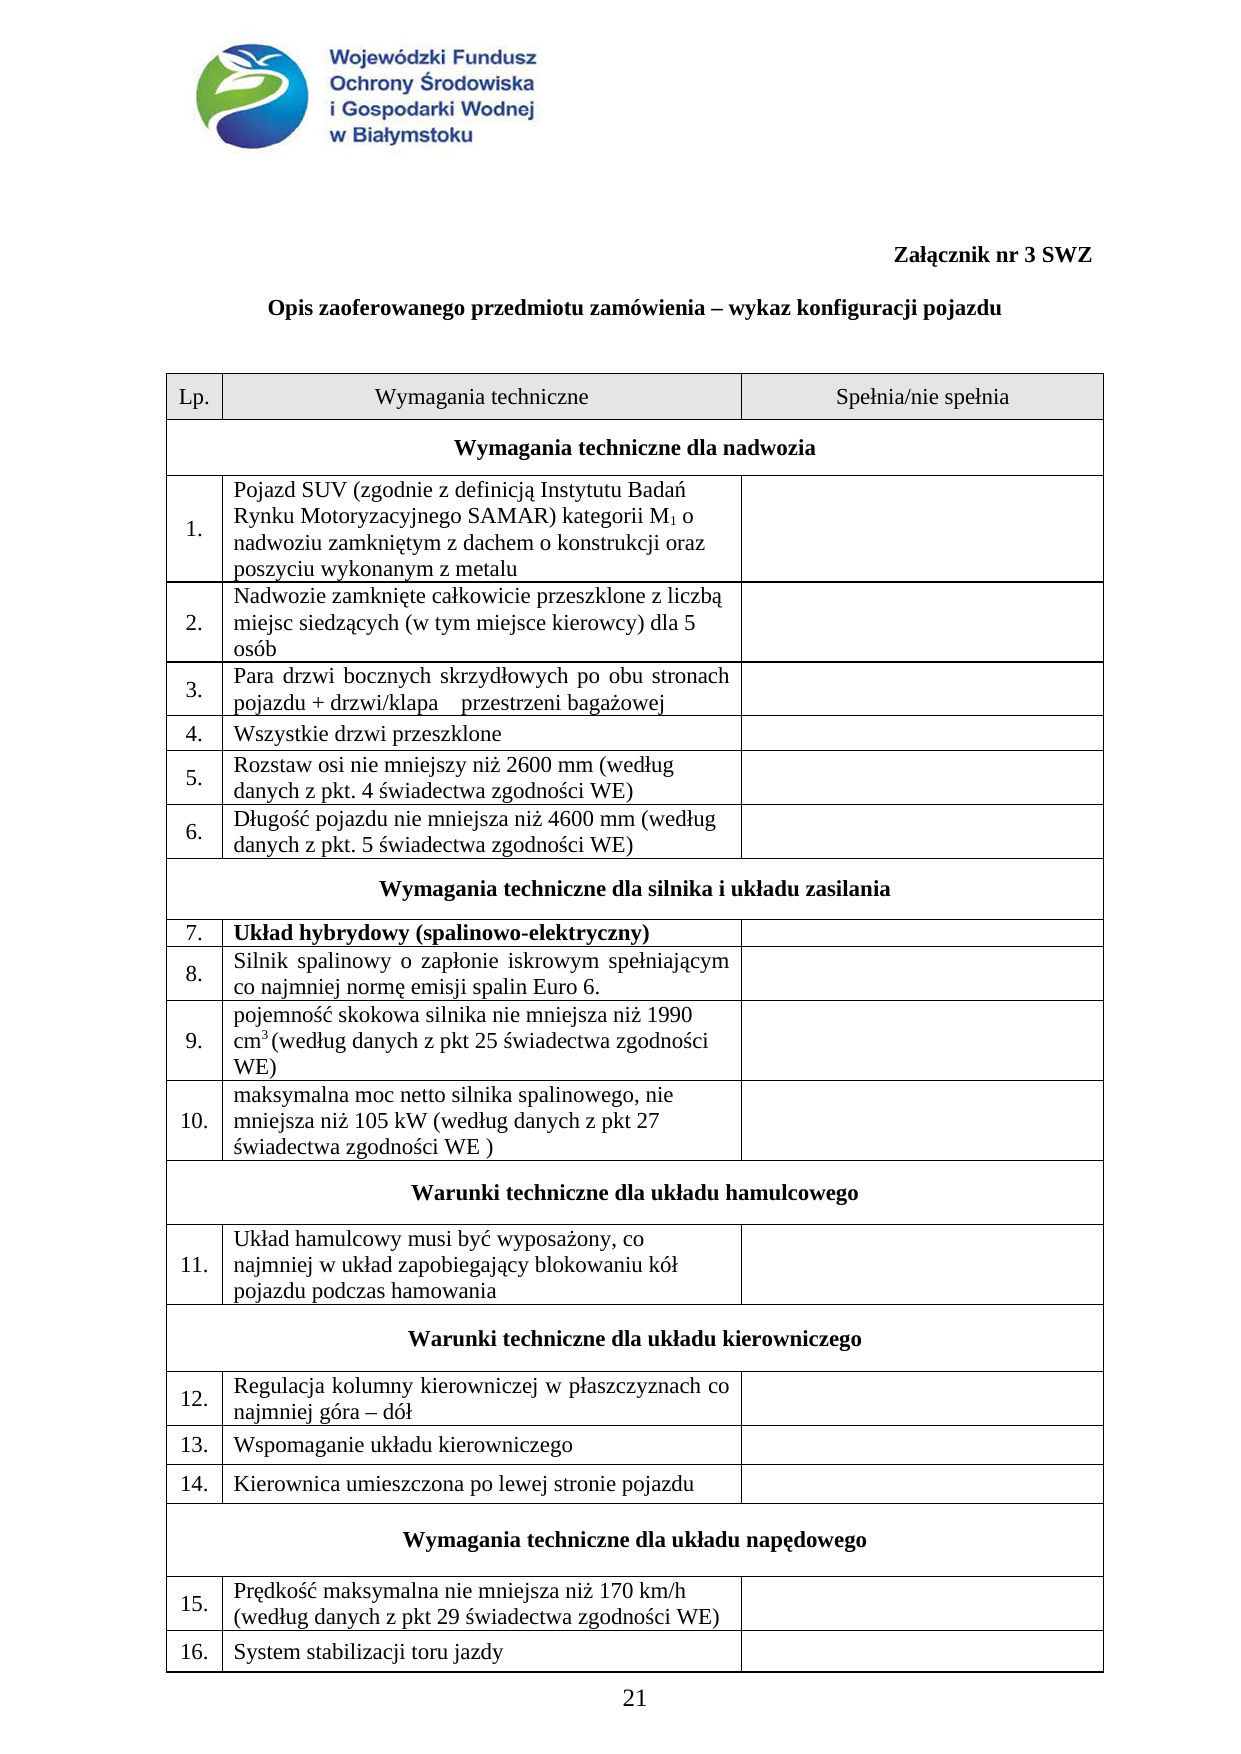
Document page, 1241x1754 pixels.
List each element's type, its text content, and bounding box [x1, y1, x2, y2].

table_cell Pojazd SUV (zgodnie z definicją Instytutu Badań Rynku Motoryzacyjnego SAMAR) kategorii M1 o nadwoziu zamkniętym z dachem o konstrukcji oraz poszyciu wykonanym z metalu [223, 476, 741, 581]
table_cell 14. [167, 1465, 222, 1503]
picture [177, 29, 560, 160]
table_cell 5. [167, 751, 222, 804]
table_cell [742, 583, 1103, 661]
table_cell 16. [167, 1631, 222, 1671]
table_cell [742, 1426, 1103, 1464]
table_cell maksymalna moc netto silnika spalinowego, nie mniejsza niż 105 kW (według danych z pkt 27 świadectwa zgodności WE ) [223, 1081, 741, 1160]
table_cell Kierownica umieszczona po lewej stronie pojazdu [223, 1465, 741, 1503]
table_cell Wszystkie drzwi przeszklone [223, 716, 741, 750]
table_cell Długość pojazdu nie mniejsza niż 4600 mm (według danych z pkt. 5 świadectwa zgodności WE) [223, 805, 741, 858]
table_cell [742, 920, 1103, 946]
table_cell [742, 476, 1103, 581]
table_cell [742, 1372, 1103, 1425]
table_cell 11. [167, 1225, 222, 1304]
table_cell 8. [167, 947, 222, 999]
table_cell 9. [167, 1001, 222, 1080]
table_cell 2. [167, 583, 222, 661]
table_cell [742, 751, 1103, 804]
table_cell 4. [167, 716, 222, 750]
table_cell [742, 663, 1103, 715]
text Załącznik nr 3 SWZ [181, 241, 1092, 267]
table_cell Warunki techniczne dla układu kierowniczego [167, 1305, 1103, 1371]
table_cell Wymagania techniczne dla układu napędowego [167, 1504, 1103, 1576]
table_cell 10. [167, 1081, 222, 1160]
table_cell [742, 947, 1103, 999]
table_cell pojemność skokowa silnika nie mniejsza niż 1990 cm3 (według danych z pkt 25 świadectwa zgodności WE) [223, 1001, 741, 1080]
table_cell [742, 1081, 1103, 1160]
table_cell System stabilizacji toru jazdy [223, 1631, 741, 1671]
table_cell [742, 1001, 1103, 1080]
table_cell 7. [167, 920, 222, 946]
table_cell Regulacja kolumny kierowniczej w płaszczyznach co najmniej góra – dół [223, 1372, 741, 1425]
table_cell [742, 1465, 1103, 1503]
text Opis zaoferowanego przedmiotu zamówienia – wykaz konfiguracji pojazdu [177, 294, 1092, 320]
table_cell Para drzwi bocznych skrzydłowych po obu stronach pojazdu + drzwi/klapa przestrzeni bagażowej [223, 663, 741, 715]
table_cell Wymagania techniczne dla silnika i układu zasilania [167, 859, 1103, 918]
table_cell [742, 716, 1103, 750]
table_cell Układ hybrydowy (spalinowo-elektryczny) [223, 920, 741, 946]
table_cell Nadwozie zamknięte całkowicie przeszklone z liczbą miejsc siedzących (w tym miejsce kierowcy) dla 5 osób [223, 583, 741, 661]
table_cell 13. [167, 1426, 222, 1464]
table_cell Rozstaw osi nie mniejszy niż 2600 mm (według danych z pkt. 4 świadectwa zgodności WE) [223, 751, 741, 804]
table_cell [742, 805, 1103, 858]
table_cell Prędkość maksymalna nie mniejsza niż 170 km/h (według danych z pkt 29 świadectwa zgodności WE) [223, 1577, 741, 1630]
table_cell 1. [167, 476, 222, 581]
table_header Wymagania techniczne [223, 374, 741, 419]
table_cell [742, 1225, 1103, 1304]
table_cell 15. [167, 1577, 222, 1630]
table_cell Wymagania techniczne dla nadwozia [167, 420, 1103, 475]
table_cell Wspomaganie układu kierowniczego [223, 1426, 741, 1464]
table_cell 6. [167, 805, 222, 858]
table_header Spełnia/nie spełnia [742, 374, 1103, 419]
table_cell 3. [167, 663, 222, 715]
table_cell [742, 1631, 1103, 1671]
table_cell Układ hamulcowy musi być wyposażony, co najmniej w układ zapobiegający blokowaniu kół pojazdu podczas hamowania [223, 1225, 741, 1304]
table_cell 12. [167, 1372, 222, 1425]
table_cell Silnik spalinowy o zapłonie iskrowym spełniającym co najmniej normę emisji spalin Euro 6. [223, 947, 741, 999]
table_cell Warunki techniczne dla układu hamulcowego [167, 1161, 1103, 1223]
table_cell [742, 1577, 1103, 1630]
table_header Lp. [167, 374, 222, 419]
